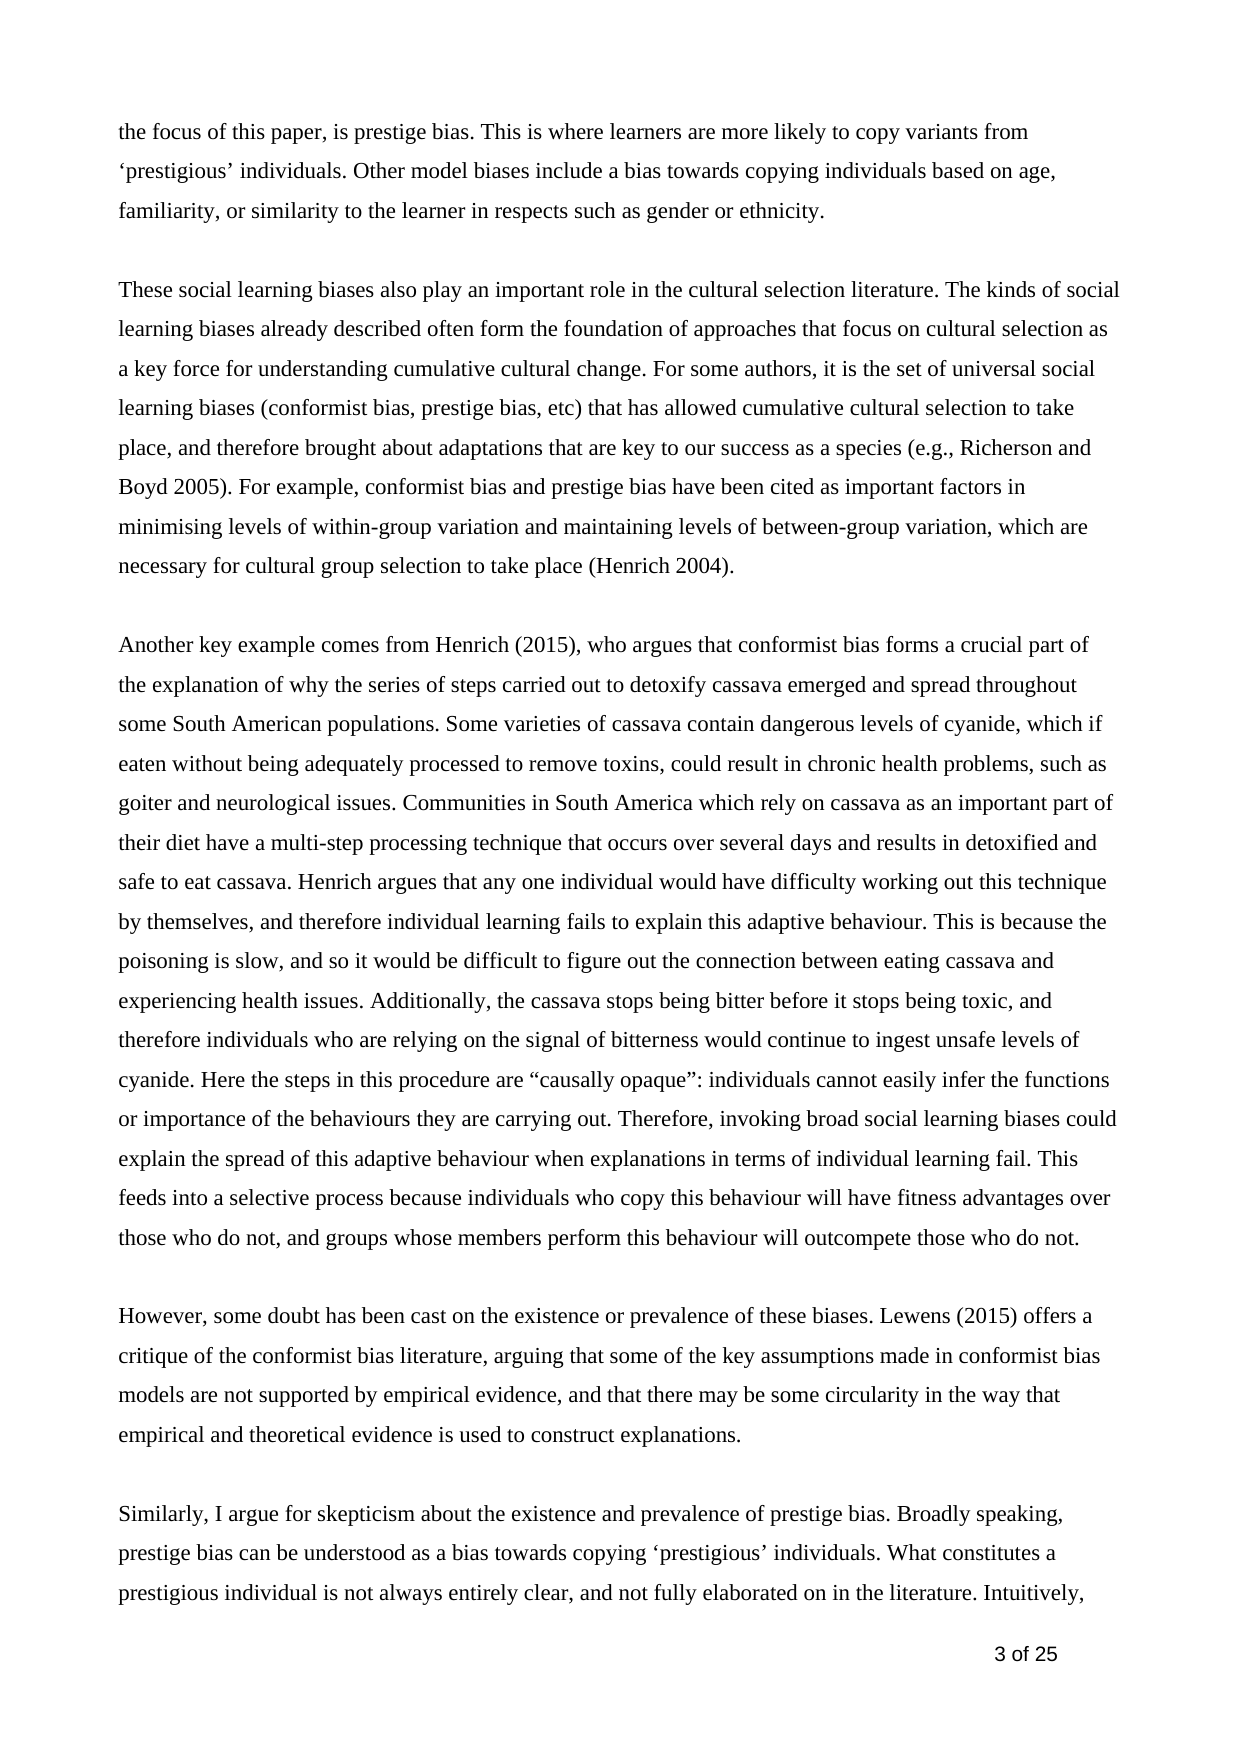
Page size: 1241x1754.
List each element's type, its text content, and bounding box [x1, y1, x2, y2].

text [118, 118, 1122, 223]
text These social learning biases also play an important role in the cultural selection literature. The kinds of social learning biases already described often form the foundation of approaches that focus on cultural selection as a key force for understanding cumulative cultural change. For some authors, it is the set of universal social learning biases (conformist bias, prestige bias, etc) that has allowed cumulative cultural selection to take place, and therefore brought about adaptations that are key to our success as a species (e.g., Richerson and Boyd 2005). For example, conformist bias and prestige bias have been cited as important factors in minimising levels of within-group variation and maintaining levels of between-group variation, which are necessary for cultural group selection to take place (Henrich 2004). [118, 276, 1122, 579]
text However, some doubt has been cast on the existence or prevalence of these biases. Lewens (2015) offers a critique of the conformist bias literature, arguing that some of the key assumptions made in conformist bias models are not supported by empirical evidence, and that there may be some circularity in the way that empirical and theoretical evidence is used to construct explanations. [118, 1302, 1122, 1447]
text Another key example comes from Henrich (2015), who argues that conformist bias forms a crucial part of the explanation of why the series of steps carried out to detoxify cassava emerged and spread throughout some South American populations. Some varieties of cassava contain dangerous levels of cyanide, which if eaten without being adequately processed to remove toxins, could result in chronic health problems, such as goiter and neurological issues. Communities in South America which rely on cassava as an important part of their diet have a multi-step processing technique that occurs over several days and results in detoxified and safe to eat cassava. Henrich argues that any one individual would have difficulty working out this technique by themselves, and therefore individual learning fails to explain this adaptive behaviour. This is because the poisoning is slow, and so it would be difficult to figure out the connection between eating cassava and experiencing health issues. Additionally, the cassava stops being bitter before it stops being toxic, and therefore individuals who are relying on the signal of bitterness would continue to ingest unsafe levels of cyanide. Here the steps in this procedure are “causally opaque”: individuals cannot easily infer the functions or importance of the behaviours they are carrying out. Therefore, invoking broad social learning biases could explain the spread of this adaptive behaviour when explanations in terms of individual learning fail. This feeds into a selective process because individuals who copy this behaviour will have fitness advantages over those who do not, and groups whose members perform this behaviour will outcompete those who do not. [118, 631, 1122, 1250]
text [118, 1500, 1122, 1605]
